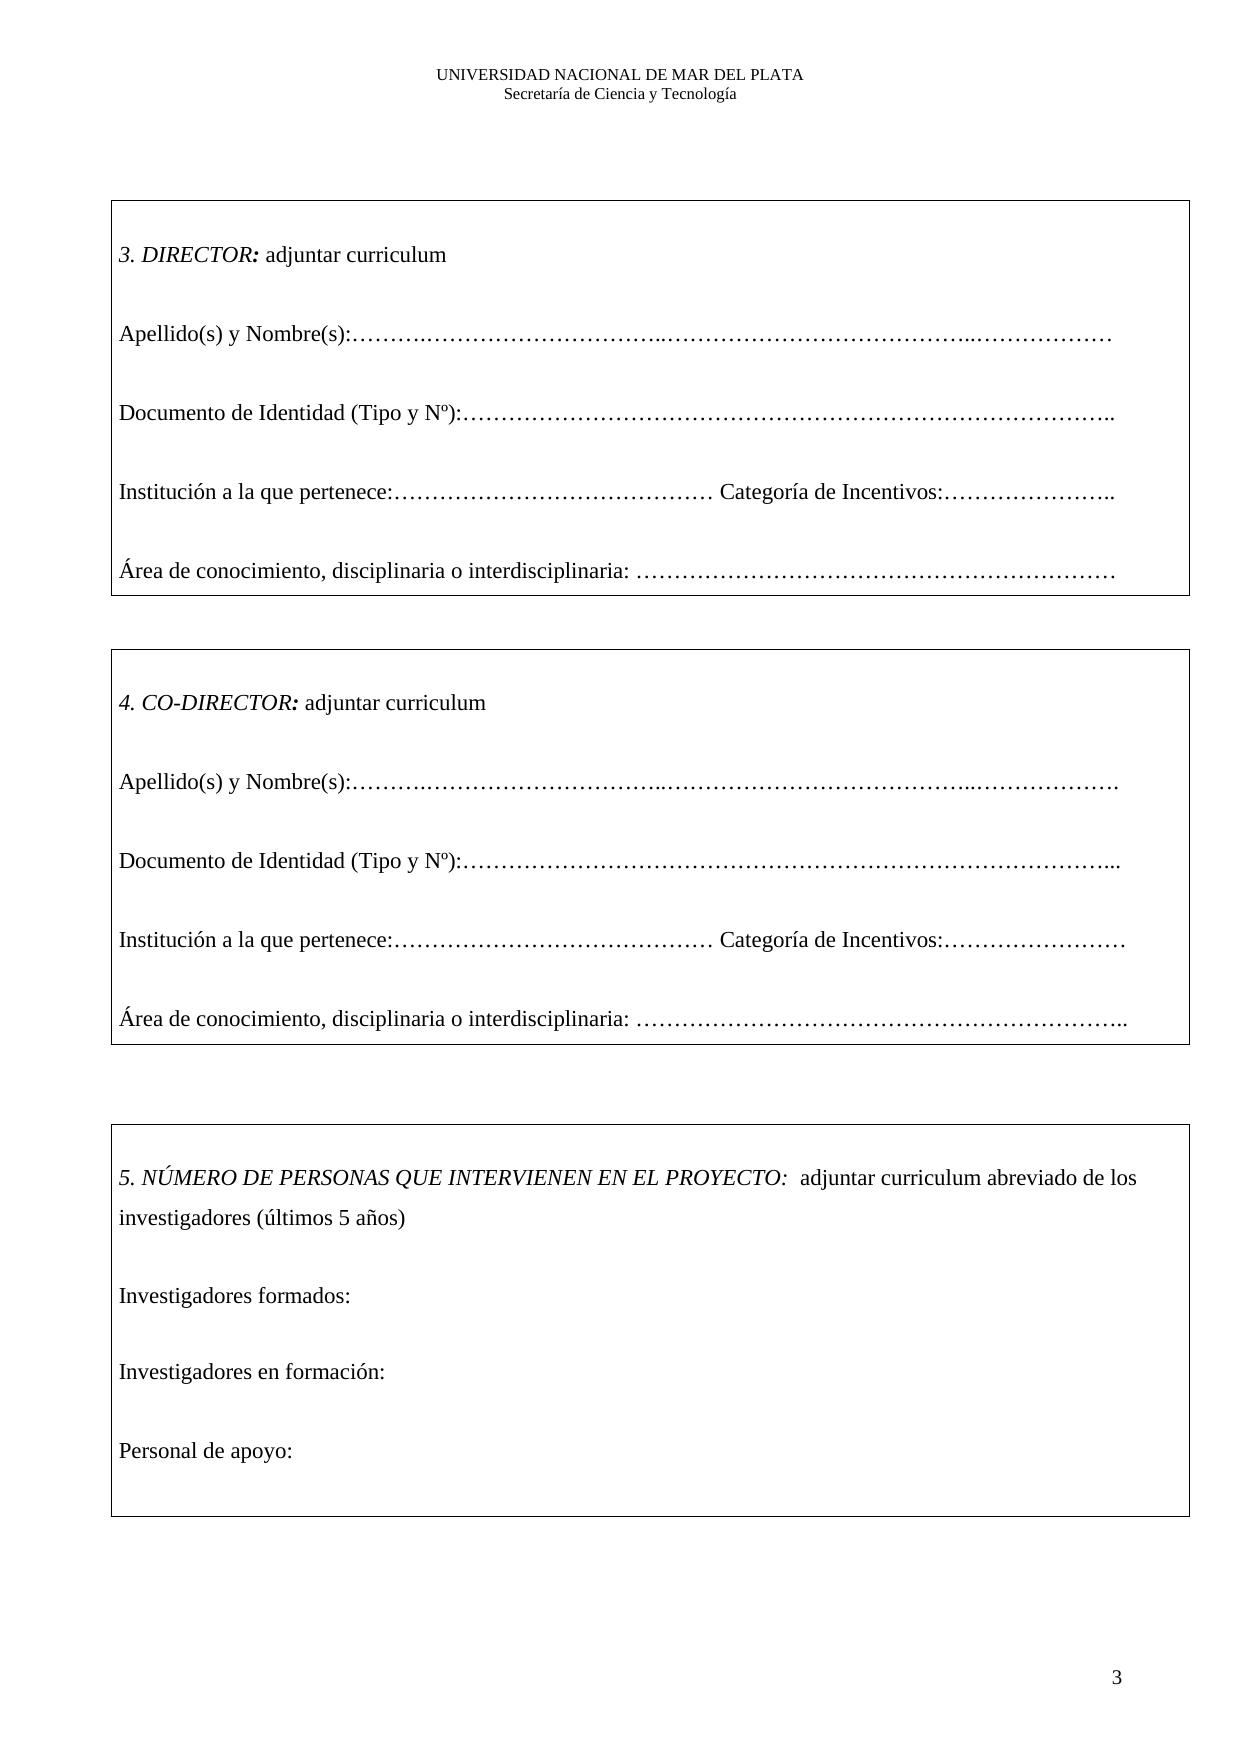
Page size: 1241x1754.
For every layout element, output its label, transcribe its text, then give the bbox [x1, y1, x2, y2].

table_header 3. DIRECTOR: adjuntar curriculum Apellido(s) y Nombre(s):……….…………………………..…………………………………..……………… Documento de Identidad (Tipo y Nº):………………………………………………………………………….. Institución a la que pertenece:…………………………………… Categoría de Incentivos:………………….. Área de conocimiento, disciplinaria o interdisciplinaria: ……………………………………………………… [112, 201, 1189, 595]
table_header 5. NÚMERO DE PERSONAS QUE INTERVIENEN EN EL PROYECTO: adjuntar curriculum abreviado de los investigadores (últimos 5 años) Investigadores formados: Investigadores en formación: Personal de apoyo: [112, 1125, 1189, 1516]
table_header 4. CO-DIRECTOR: adjuntar curriculum Apellido(s) y Nombre(s):……….…………………………..…………………………………..………………. Documento de Identidad (Tipo y Nº):…………………………………………………………………………... Institución a la que pertenece:…………………………………… Categoría de Incentivos:…………………… Área de conocimiento, disciplinaria o interdisciplinaria: ……………………………………………………….. [112, 650, 1189, 1043]
